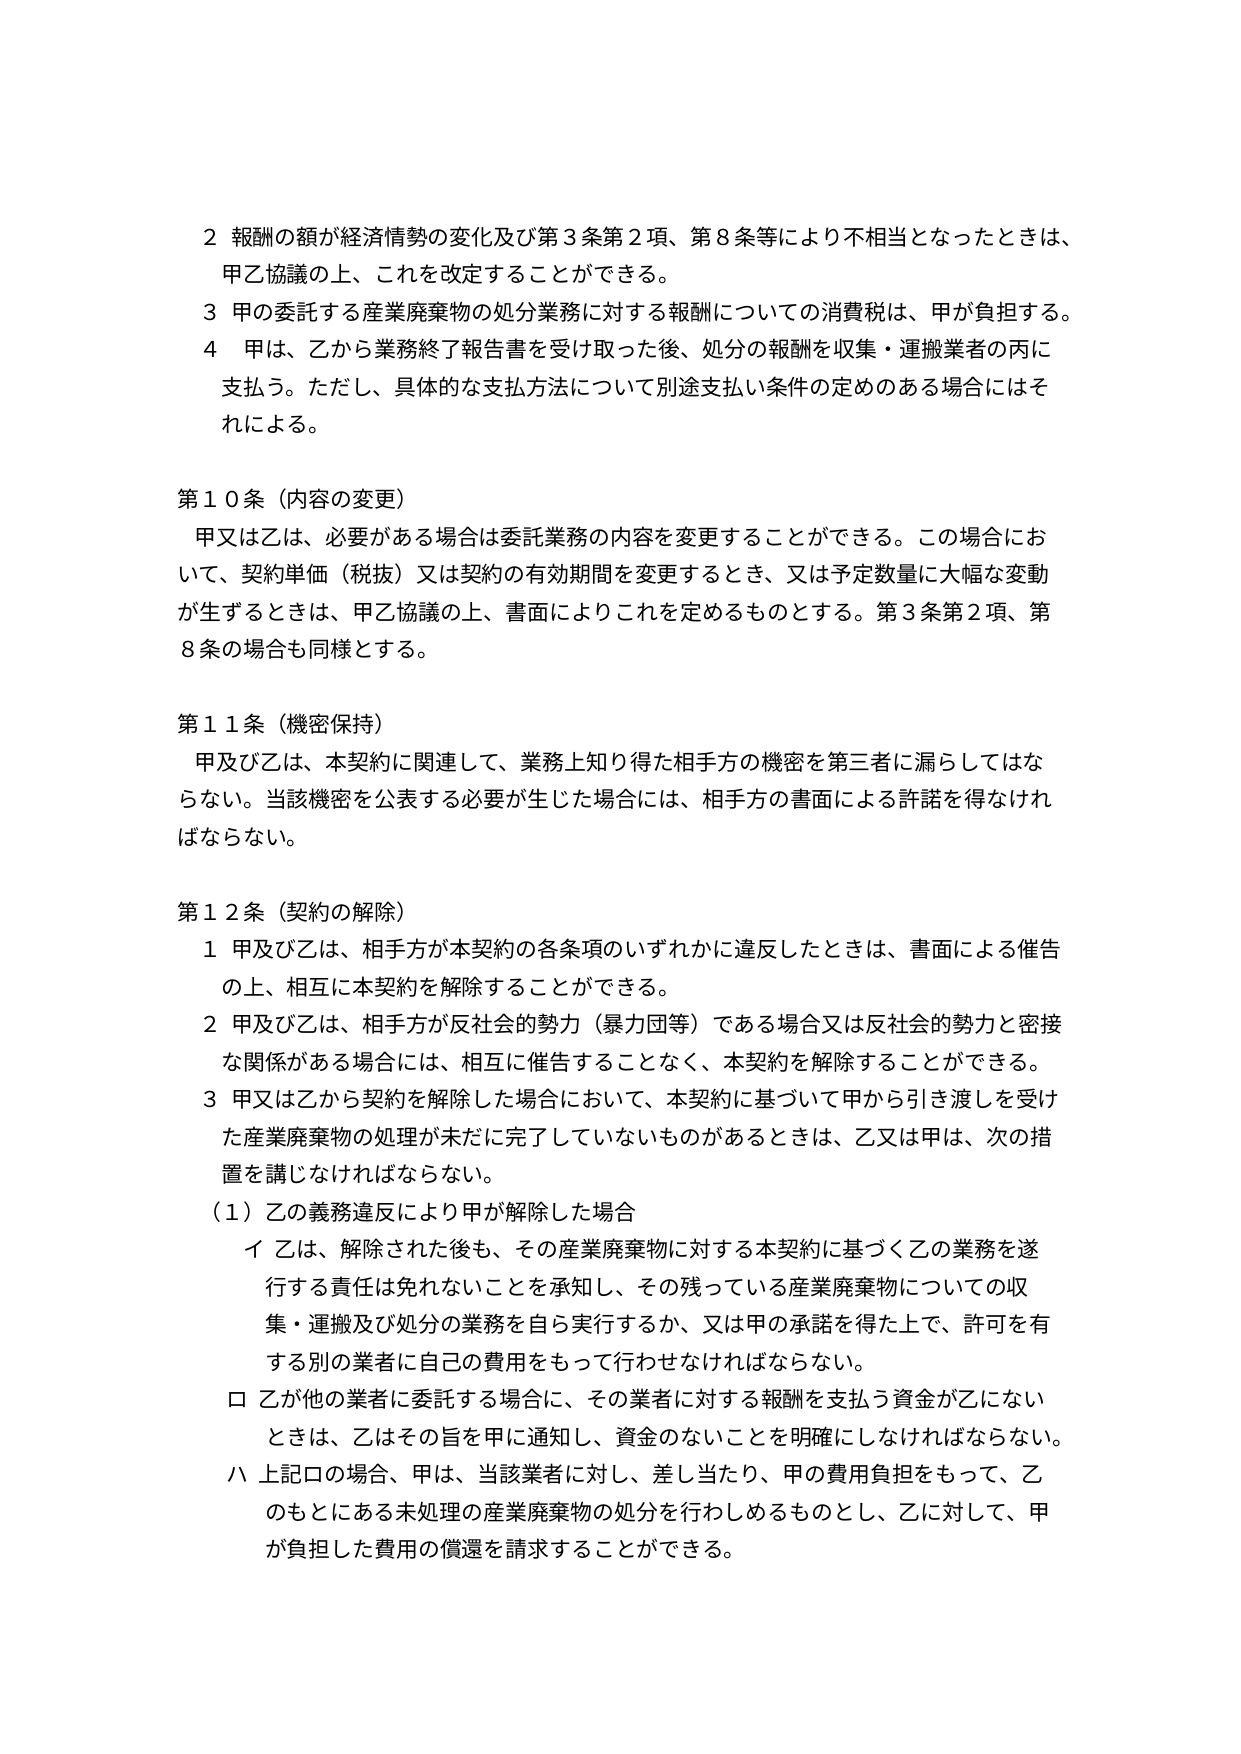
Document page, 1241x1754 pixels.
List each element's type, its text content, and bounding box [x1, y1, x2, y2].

text 甲又は乙は、必要がある場合は委託業務の内容を変更することができる。この場合において、契約単価（税抜）又は契約の有効期間を変更するとき、又は予定数量に大幅な変動が生ずるときは、甲乙協議の上、書面によりこれを定めるものとする。第３条第２項、第８条の場合も同様とする。 [177, 517, 1063, 667]
text 第１０条（内容の変更） [177, 479, 1063, 517]
text イ 乙は、解除された後も、その産業廃棄物に対する本契約に基づく乙の業務を遂 行する責任は免れないことを承知し、その残っている産業廃棄物についての収集・運搬及び処分の業務を自ら実行するか、又は甲の承諾を得た上で、許可を有する別の業者に自己の費用をもって行わせなければならない。 [243, 1229, 1063, 1379]
text （１）乙の義務違反により甲が解除した場合 [177, 1192, 1063, 1229]
text 甲及び乙は、本契約に関連して、業務上知り得た相手方の機密を第三者に漏らしてはならない。当該機密を公表する必要が生じた場合には、相手方の書面による許諾を得なければならない。 [177, 742, 1063, 854]
text １ 甲及び乙は、相手方が本契約の各条項のいずれかに違反したときは、書面による催告の上、相互に本契約を解除することができる。 [199, 929, 1063, 1004]
text ３ 甲の委託する産業廃棄物の処分業務に対する報酬についての消費税は、甲が負担する。 [199, 292, 1063, 329]
text ４ 甲は、乙から業務終了報告書を受け取った後、処分の報酬を収集・運搬業者の丙に支払う。ただし、具体的な支払方法について別途支払い条件の定めのある場合にはそれによる。 [199, 329, 1063, 442]
text ２ 報酬の額が経済情勢の変化及び第３条第２項、第８条等により不相当となったときは、甲乙協議の上、これを改定することができる。 [199, 217, 1063, 292]
text 第１１条（機密保持） [177, 704, 1063, 742]
text ロ 乙が他の業者に委託する場合に、その業者に対する報酬を支払う資金が乙にないときは、乙はその旨を甲に通知し、資金のないことを明確にしなければならない。 [177, 1379, 1063, 1454]
text ３ 甲又は乙から契約を解除した場合において、本契約に基づいて甲から引き渡しを受けた産業廃棄物の処理が未だに完了していないものがあるときは、乙又は甲は、次の措置を講じなければならない。 [199, 1079, 1063, 1192]
text ２ 甲及び乙は、相手方が反社会的勢力（暴力団等）である場合又は反社会的勢力と密接な関係がある場合には、相互に催告することなく、本契約を解除することができる。 [199, 1004, 1063, 1079]
text 第１２条（契約の解除） [177, 892, 1063, 929]
text ハ 上記ロの場合、甲は、当該業者に対し、差し当たり、甲の費用負担をもって、乙のもとにある未処理の産業廃棄物の処分を行わしめるものとし、乙に対して、甲が負担した費用の償還を請求することができる。 [177, 1454, 1063, 1567]
